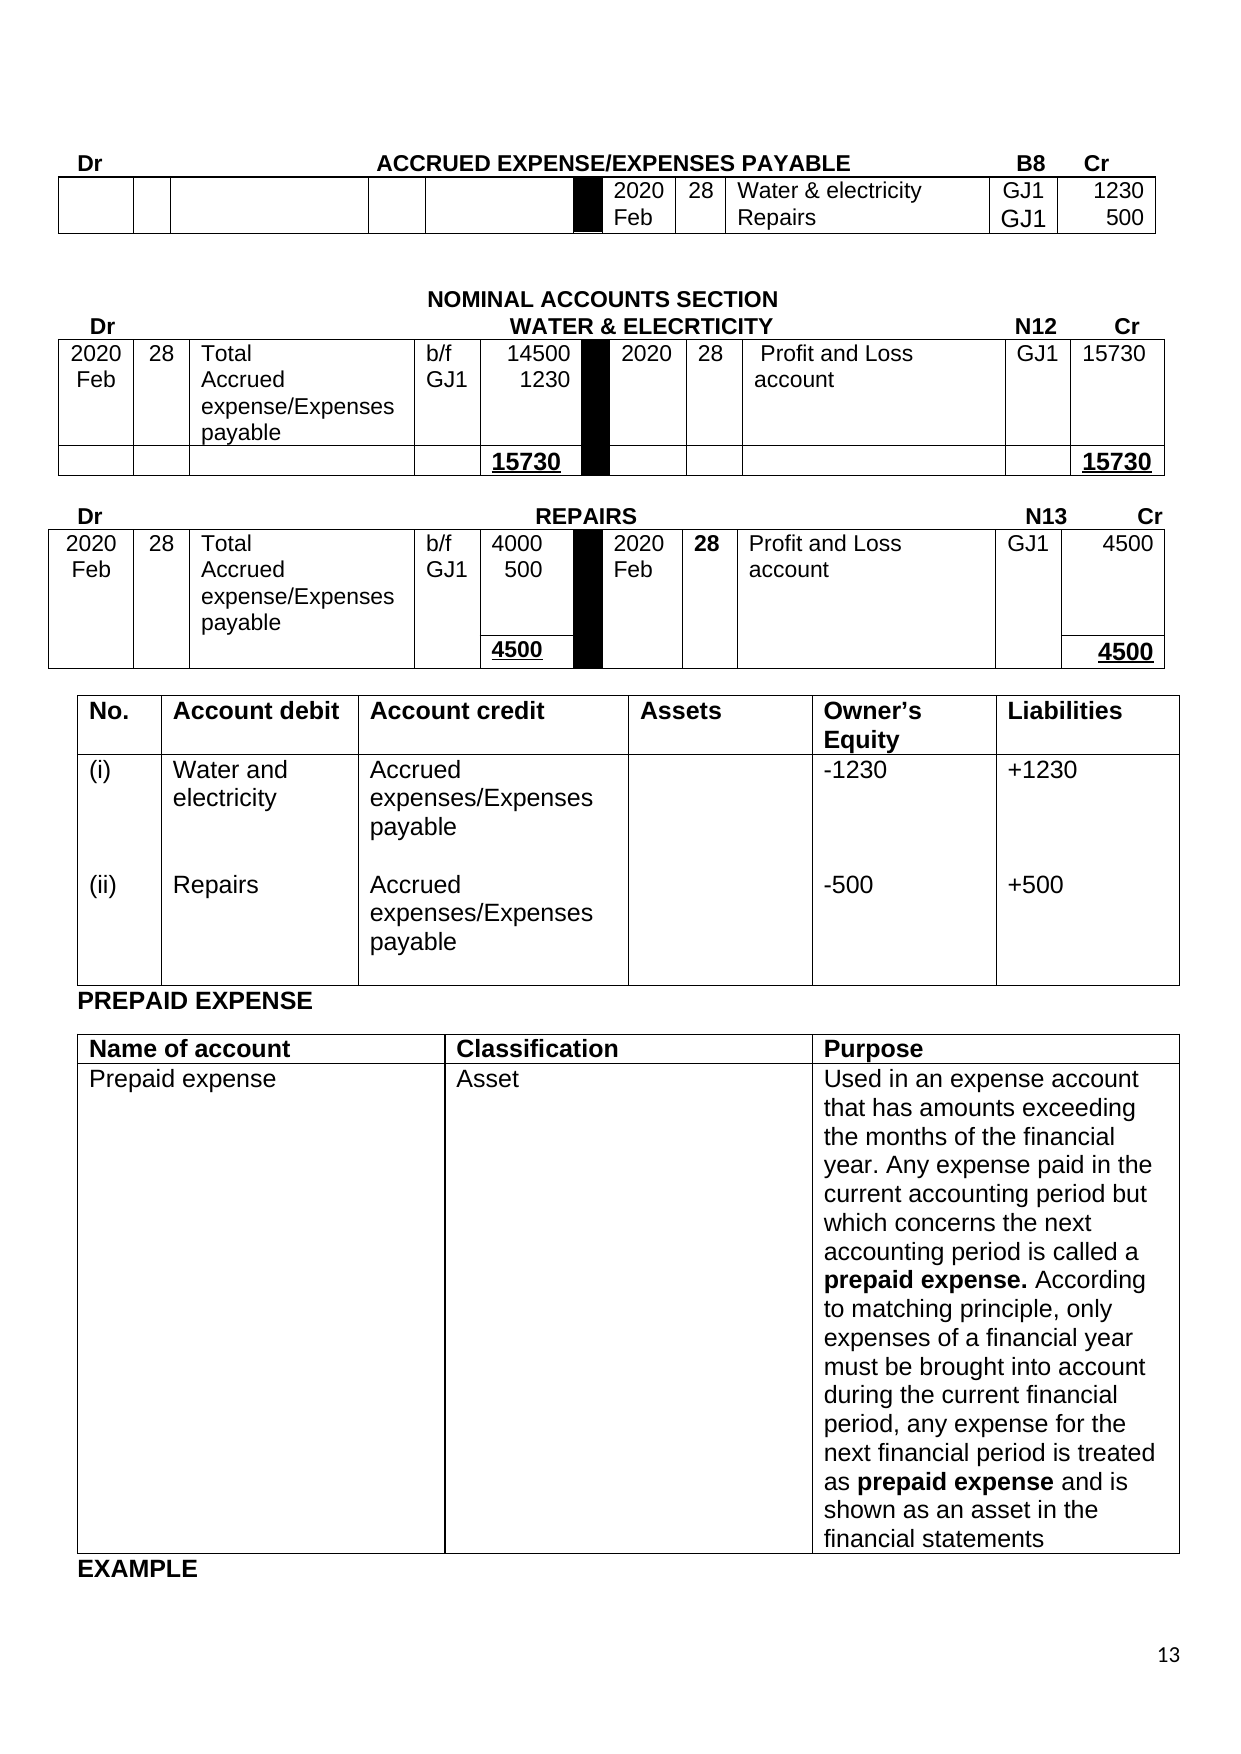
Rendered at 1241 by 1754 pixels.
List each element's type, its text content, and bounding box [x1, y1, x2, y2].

table_header 28 [676, 178, 725, 232]
table_cell (i) (ii) [78, 755, 161, 985]
table_cell [415, 446, 480, 475]
table_header [134, 178, 170, 232]
table_header [59, 178, 133, 232]
table_header [574, 178, 602, 232]
table_cell 4500 [1062, 636, 1164, 668]
table_header [369, 178, 425, 232]
table_cell Asset [446, 1064, 812, 1553]
table_header Assets [629, 696, 812, 754]
table_header Classification [446, 1035, 812, 1063]
table_header 4000 500 [481, 530, 573, 635]
table_header 4500 [1062, 530, 1164, 635]
text Dr ACCRUED EXPENSE/EXPENSES PAYABLE B8 Cr [77, 150, 1180, 176]
text NOMINAL ACCOUNTS SECTION [77, 286, 1180, 313]
table_cell [743, 446, 1005, 475]
table_header Account credit [359, 696, 628, 754]
table_header GJ1 GJ1 [990, 178, 1057, 232]
text Dr REPAIRS N13 Cr [77, 503, 1180, 529]
table_header Profit and Loss account [743, 340, 1005, 445]
table_cell [190, 446, 414, 475]
table_header GJ1 [1006, 340, 1070, 445]
table_cell [134, 446, 189, 475]
table_cell -1230 -500 [813, 755, 996, 985]
text Dr WATER & ELECRTICITY N12 Cr [77, 313, 1180, 339]
table_header Profit and Loss account [738, 530, 995, 668]
table_header Name of account [78, 1035, 444, 1063]
table_cell 15730 [1071, 446, 1164, 475]
text EXAMPLE [77, 1554, 1180, 1583]
table_cell [1006, 446, 1070, 475]
table_header Purpose [813, 1035, 1179, 1063]
table_cell 15730 [481, 446, 581, 475]
table_cell Used in an expense account that has amounts exceeding the months of the financial year. Any expense paid in the current accounting period but which concerns the next accounting period is called a prepaid expense. According to matching principle, only expenses of a financial year must be brought into account during the current financial period, any expense for the next financial period is treated as prepaid expense and is shown as an asset in the financial statements [813, 1064, 1179, 1553]
table_cell [629, 755, 812, 985]
table_header 2020 Feb [59, 340, 133, 445]
table_cell [610, 446, 686, 475]
table_header Total Accrued expense/Expenses payable [190, 340, 414, 445]
table_header Account debit [162, 696, 358, 754]
table_header b/f GJ1 [415, 530, 480, 668]
table_header Owner’s Equity [813, 696, 996, 754]
table_header 14500 1230 [481, 340, 581, 445]
table_header 2020 Feb [603, 178, 675, 232]
table_header 28 [687, 340, 742, 445]
table_header 28 [683, 530, 737, 668]
table_header 2020 [610, 340, 686, 445]
table_header [171, 178, 368, 232]
table_header 28 [134, 340, 189, 445]
table_cell Water and electricity Repairs [162, 755, 358, 985]
table_header [582, 340, 609, 445]
table_header 1230 500 [1058, 178, 1155, 232]
text PREPAID EXPENSE [77, 986, 1180, 1014]
table_header [574, 530, 602, 668]
table_header 2020 Feb [603, 530, 682, 668]
table_cell 4500 [481, 636, 573, 668]
table_cell [582, 446, 609, 475]
table_header Total Accrued expense/Expenses payable [190, 530, 414, 668]
table_cell +1230 +500 [997, 755, 1179, 985]
table_cell [59, 446, 133, 475]
table_header Liabilities [997, 696, 1179, 754]
table_header 28 [134, 530, 189, 668]
table_header b/f GJ1 [415, 340, 480, 445]
table_header 15730 [1071, 340, 1164, 445]
table_header 2020 Feb [49, 530, 133, 668]
table_header No. [78, 696, 161, 754]
table_cell Accrued expenses/Expenses payable Accrued expenses/Expenses payable [359, 755, 628, 985]
table_cell [687, 446, 742, 475]
table_header GJ1 [996, 530, 1061, 668]
table_header [426, 178, 573, 232]
table_cell Prepaid expense [78, 1064, 444, 1553]
table_header Water & electricity Repairs [726, 178, 989, 232]
